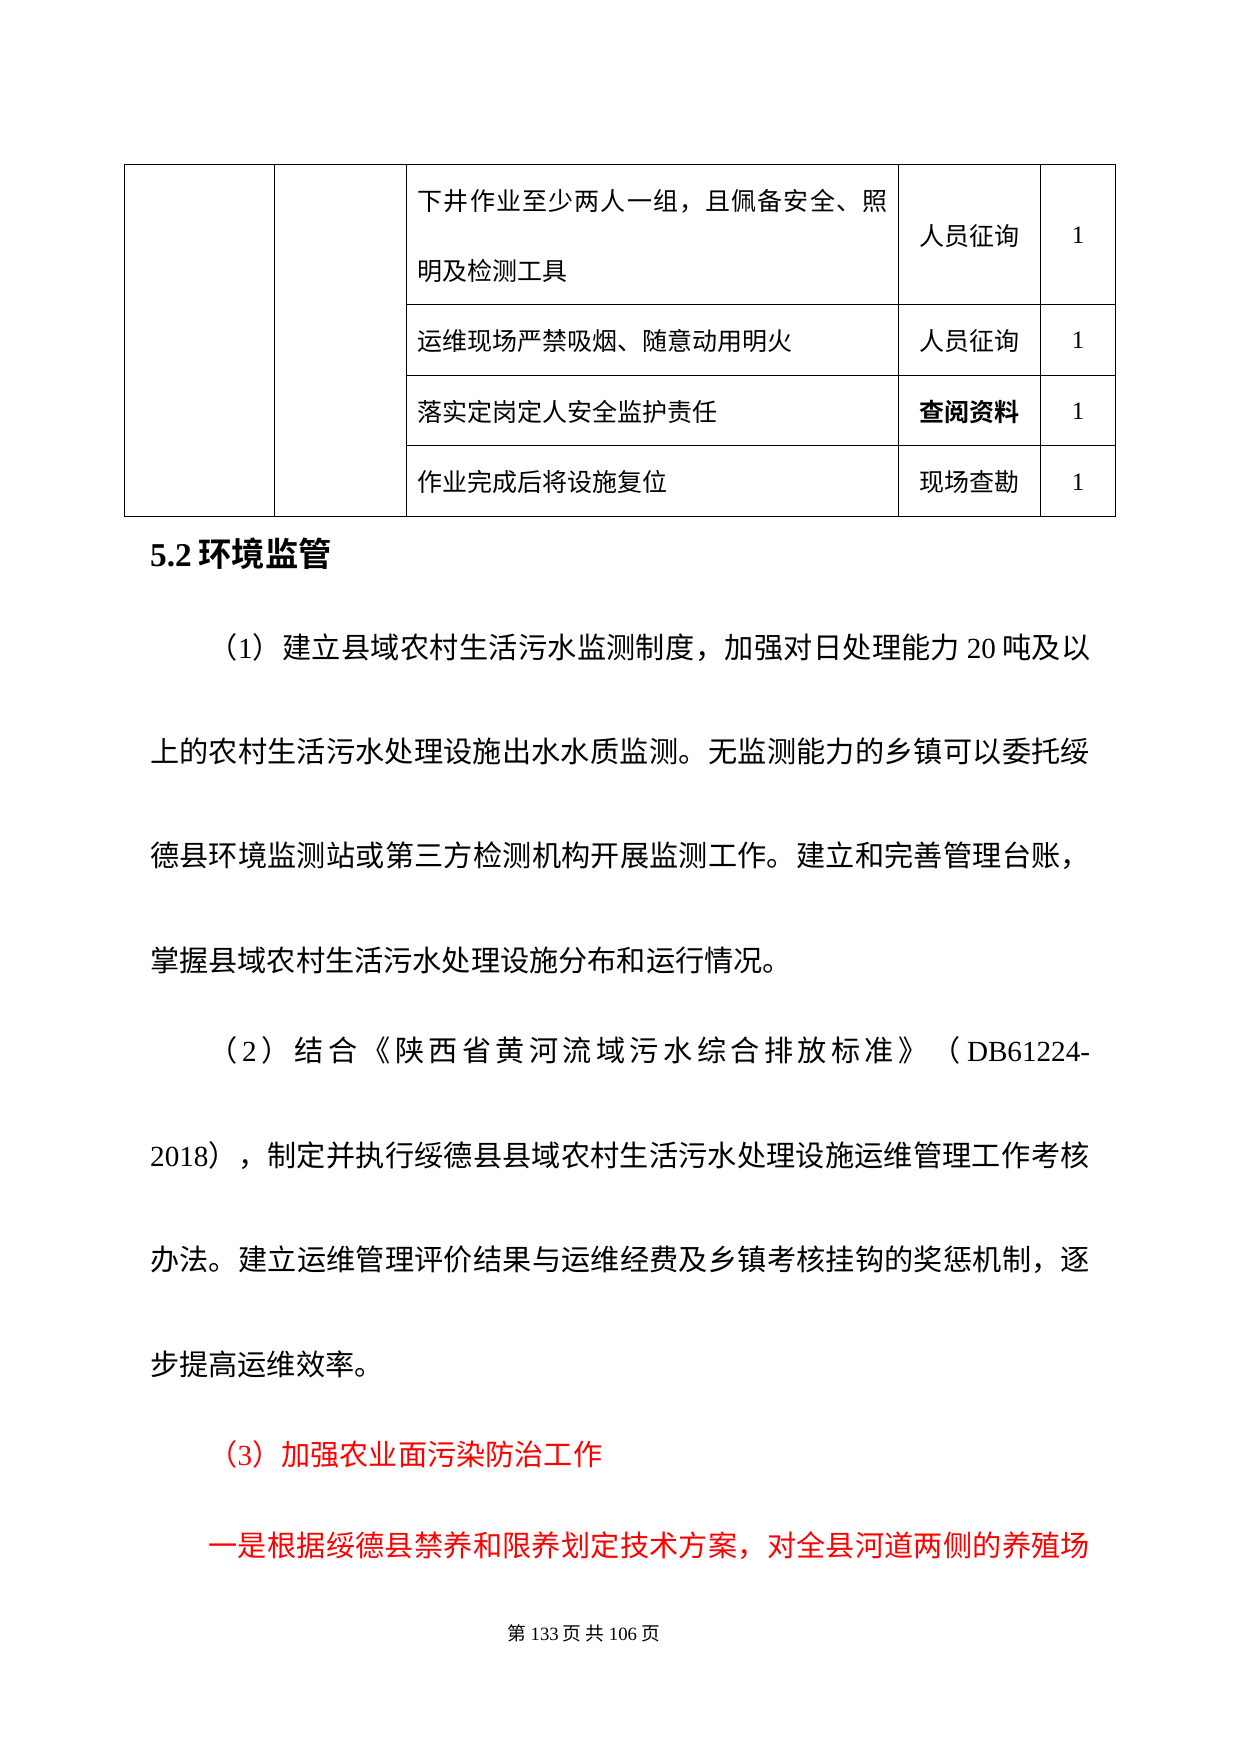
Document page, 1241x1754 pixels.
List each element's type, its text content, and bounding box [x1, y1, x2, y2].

text （1）建立县域农村生活污水监测制度，加强对日处理能力20吨及以上的农村生活污水处理设施出水水质监测。无监测能力的乡镇可以委托绥德县环境监测站或第三方检测机构开展监测工作。建立和完善管理台账，掌握县域农村生活污水处理设施分布和运行情况。 [150, 611, 1090, 993]
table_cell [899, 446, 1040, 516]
text （3）加强农业面污染防治工作 [150, 1418, 1090, 1488]
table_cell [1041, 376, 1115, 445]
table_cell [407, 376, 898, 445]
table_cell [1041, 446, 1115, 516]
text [150, 1509, 1090, 1578]
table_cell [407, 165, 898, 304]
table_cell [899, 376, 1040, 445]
subtitle 5.2环境监管 [150, 517, 1090, 586]
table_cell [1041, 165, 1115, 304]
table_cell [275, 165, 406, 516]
text （2）结合《陕西省黄河流域污水综合排放标准》（DB61224-2018），制定并执行绥德县县域农村生活污水处理设施运维管理工作考核办法。建立运维管理评价结果与运维经费及乡镇考核挂钩的奖惩机制，逐步提高运维效率。 [150, 1014, 1090, 1397]
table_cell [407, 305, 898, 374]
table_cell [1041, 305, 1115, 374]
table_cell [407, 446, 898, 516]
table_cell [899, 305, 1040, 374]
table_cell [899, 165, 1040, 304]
